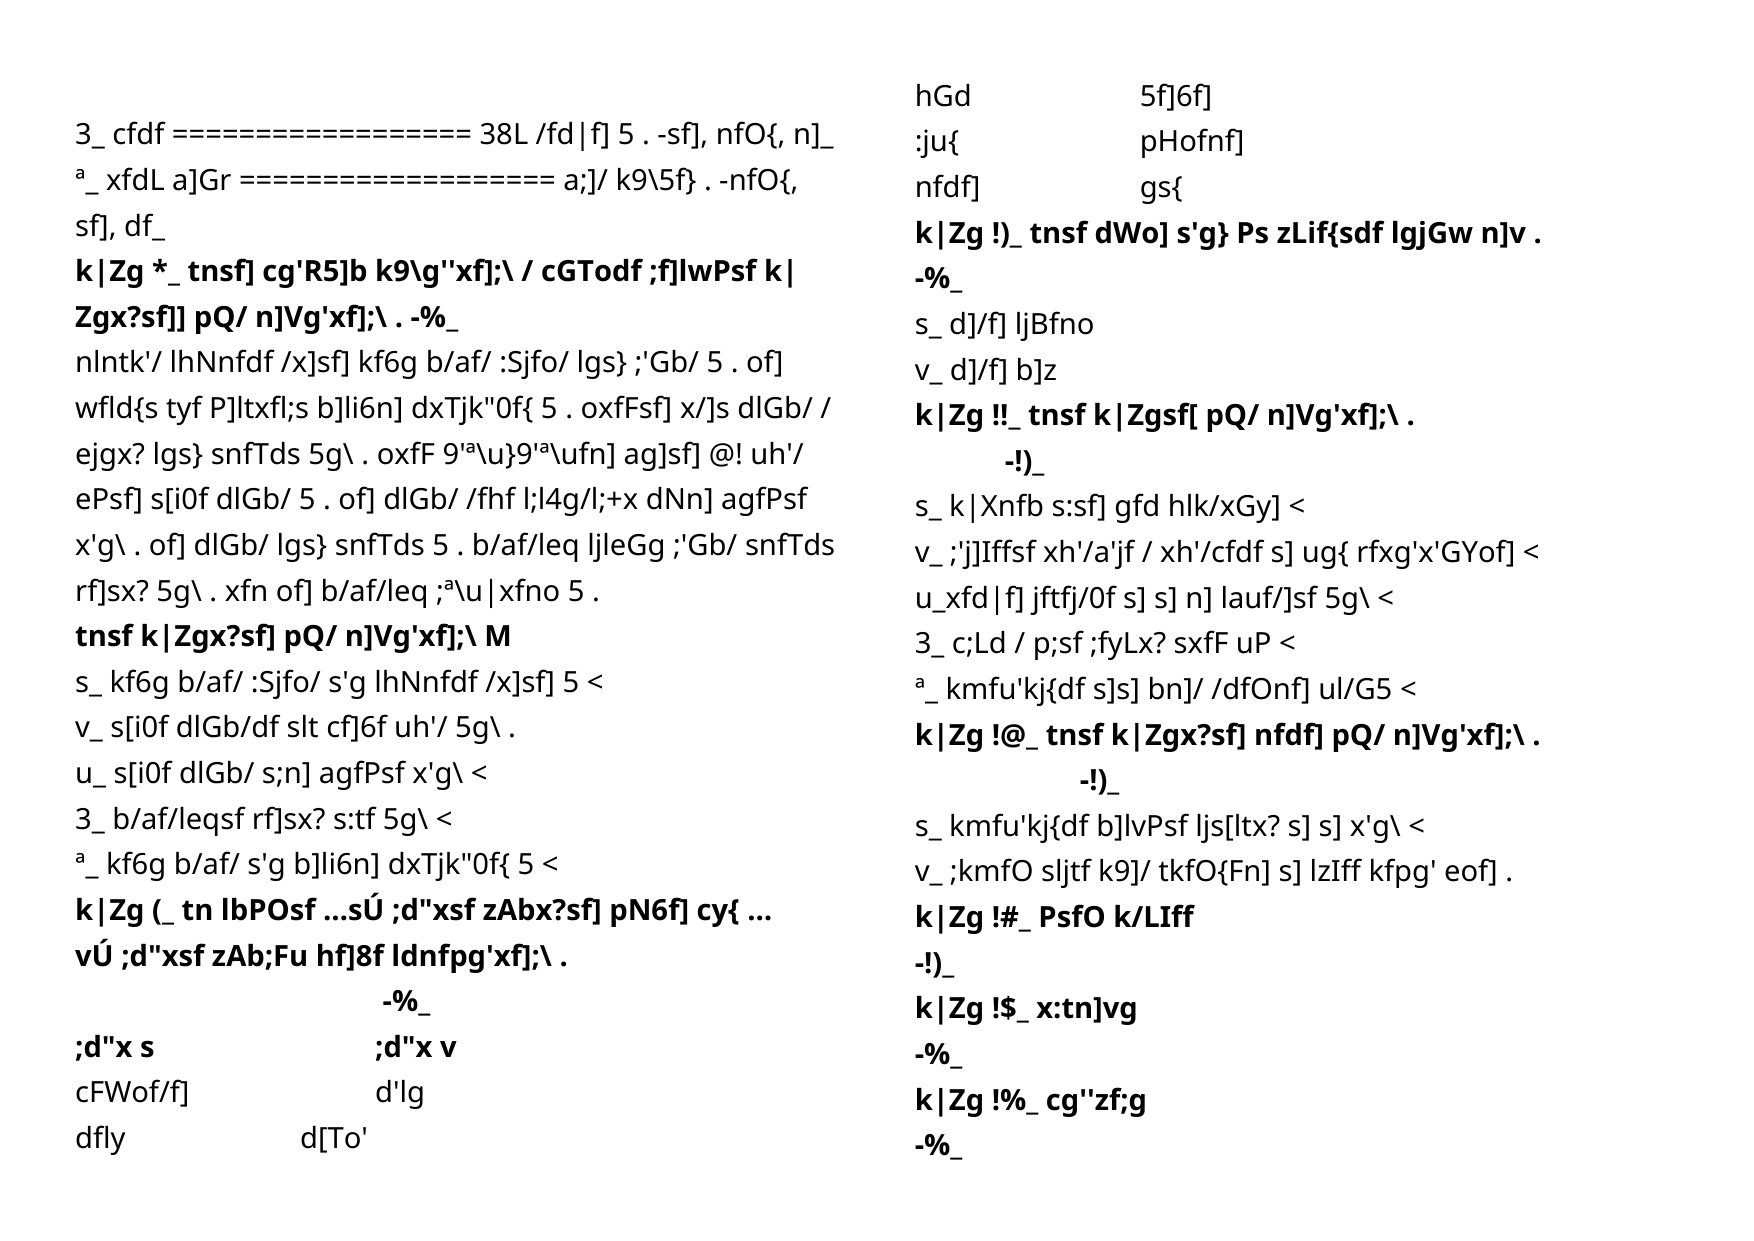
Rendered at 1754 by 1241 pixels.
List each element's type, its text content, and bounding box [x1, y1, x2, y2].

text k|Zg (_ tn lbPOsf …sÚ ;d"xsf zAbx?sf] pN6f] cy{ …vÚ ;d"xsf zAb;Fu hf]8f ldnfpg'xf];\ . -%_ [75, 889, 839, 1020]
text v_ d]/f] b]z [914, 349, 1679, 388]
text k|Zg !$_ x:tn]vg -%_ [914, 987, 1679, 1073]
text nfdf] gs{ [914, 166, 1679, 206]
text k|Zg !#_ PsfO k/LIff -!)_ [914, 896, 1679, 982]
text s_ kmfu'kj{df b]lvPsf ljs[ltx? s] s] x'g\ < [914, 805, 1679, 845]
text k|Zg !)_ tnsf dWo] s'g} Ps zLif{sdf lgjGw n]v . -%_ [914, 212, 1679, 297]
text u_xfd|f] jftfj/0f s] s] n] lauf/]sf 5g\ < [914, 577, 1679, 617]
text 3_ cfdf ================== 38L /fd|f] 5 . -sf], nfO{, n]_ [75, 113, 839, 153]
text k|Zg !!_ tnsf k|Zgsf[ pQ/ n]Vg'xf];\ . -!)_ [914, 394, 1702, 480]
text k|Zg *_ tnsf] cg'R5]b k9\g''xf];\ / cGTodf ;f]lwPsf k|Zgx?sf]] pQ/ n]Vg'xf];\ . -%_ [75, 250, 839, 336]
text nlntk'/ lhNnfdf /x]sf] kf6g b/af/ :Sjfo/ lgs} ;'Gb/ 5 . of] wfld{s tyf P]ltxfl;s b]li6n] dxTjk"0f{ 5 . oxfFsf] x/]s dlGb/ / ejgx? lgs} snfTds 5g\ . oxfF 9'ª\u}9'ª\ufn] ag]sf] @! uh'/ ePsf] s[i0f dlGb/ 5 . of] dlGb/ /fhf l;l4g/l;+x dNn] agfPsf x'g\ . of] dlGb/ lgs} snfTds 5 . b/af/leq ljleGg ;'Gb/ snfTds rf]sx? 5g\ . xfn of] b/af/leq ;ª\u|xfno 5 . [75, 342, 839, 609]
text u_ s[i0f dlGb/ s;n] agfPsf x'g\ < [75, 752, 839, 792]
text s_ kf6g b/af/ :Sjfo/ s'g lhNnfdf /x]sf] 5 < [75, 661, 839, 701]
text s_ d]/f] ljBfno [914, 303, 1679, 343]
text dfly d[To' [75, 1117, 839, 1157]
text v_ ;kmfO sljtf k9]/ tkfO{Fn] s] lzIff kfpg' eof] . [914, 851, 1679, 890]
text k|Zg !%_ cg''zf;g -%_ [914, 1079, 1679, 1164]
text v_ ;'j]Iffsf xh'/a'jf / xh'/cfdf s] ug{ rfxg'x'GYof] < [914, 531, 1679, 571]
text k|Zg !@_ tnsf k|Zgx?sf] nfdf] pQ/ n]Vg'xf];\ . -!)_ [914, 714, 1679, 799]
text s_ k|Xnfb s:sf] gfd hlk/xGy] < [914, 486, 1679, 525]
text tnsf k|Zgx?sf] pQ/ n]Vg'xf];\ M [75, 615, 839, 655]
text cFWof/f] d'lg [75, 1072, 839, 1111]
text ;d"x s ;d"x v [75, 1026, 839, 1066]
text ª_ xfdL a]Gr =================== a;]/ k9\5f} . -nfO{, sf], df_ [75, 159, 839, 244]
text ª_ kf6g b/af/ s'g b]li6n] dxTjk"0f{ 5 < [75, 843, 839, 883]
text 3_ b/af/leqsf rf]sx? s:tf 5g\ < [75, 798, 839, 838]
text :ju{ pHofnf] [914, 121, 1679, 160]
text hGd 5f]6f] [914, 75, 1679, 115]
text 3_ c;Ld / p;sf ;fyLx? sxfF uP < [914, 622, 1679, 662]
text v_ s[i0f dlGb/df slt cf]6f uh'/ 5g\ . [75, 707, 839, 746]
text ª_ kmfu'kj{df s]s] bn]/ /dfOnf] ul/G5 < [914, 668, 1679, 708]
